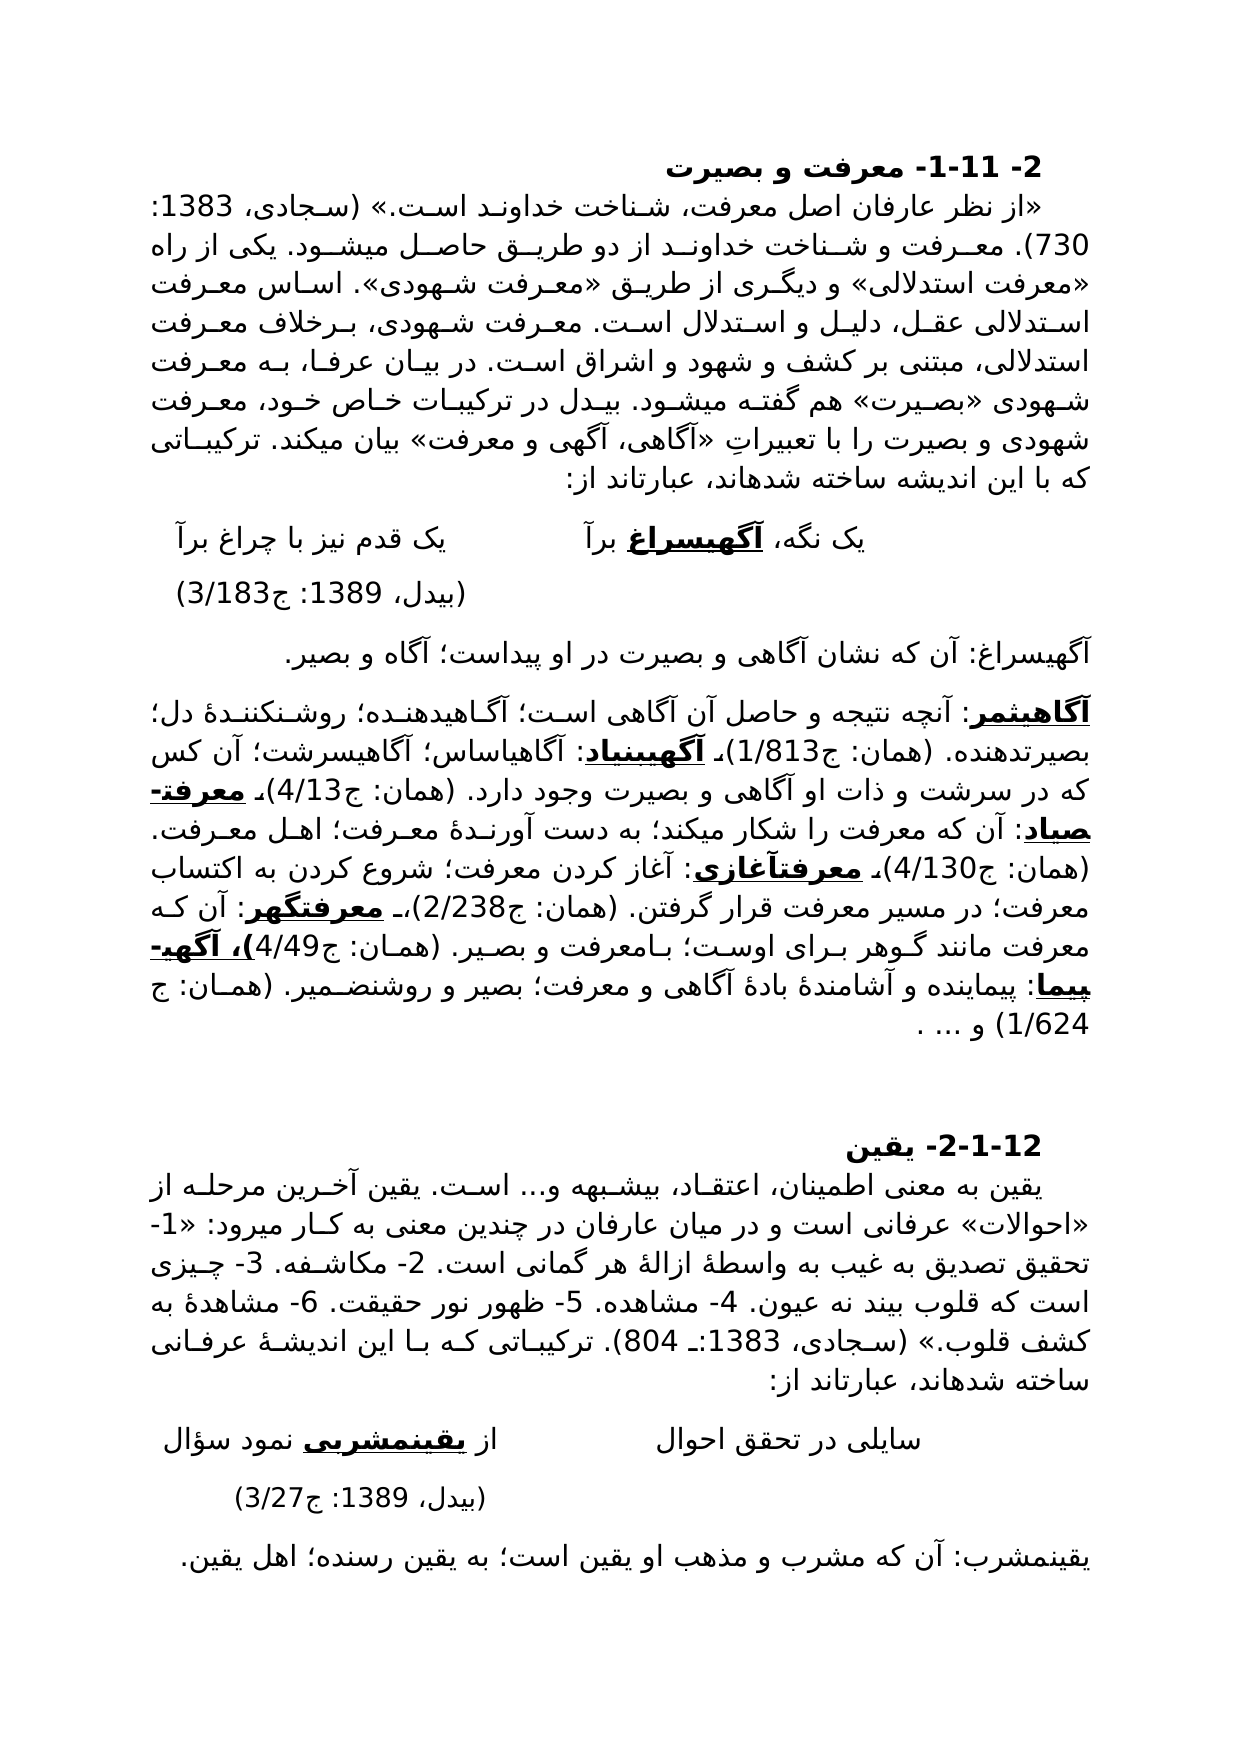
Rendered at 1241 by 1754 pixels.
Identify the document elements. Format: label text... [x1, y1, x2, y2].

text (بیدل، 1389: ج3/183) [150, 576, 940, 610]
text 2- 1-11- معرفت و بصیرت [150, 150, 1090, 184]
text یک نگه، آگهیسراغ برآ یک قدم نیز با چراغ برآ [150, 521, 940, 555]
text یقین به معنی اطمینان، اعتقاد، بیشبهه و... است. یقین آخرین مرحله از «احوالات» عرفانی است و در میان عارفان در چندین معنی به کار میرود: «1- تحقیق تصدیق به غیب به واسطۀ ازالۀ هر گمانی است. 2- مکاشفه. 3- چیزی است که قلوب بیند نه عیون. 4- مشاهده. 5- ظهور نور حقیقت. 6- مشاهدۀ به کشف قلوب.» (سجادی، 1383: 804). ترکیباتی که با این اندیشۀ عرفانی ساخته شدهاند، عبارتاند از: [150, 1168, 1090, 1397]
text آگاهیثمر: آنچه نتیجه و حاصل آن آگاهی است؛ آگاهیدهنده؛ روشنکنندۀ دل؛ بصیرتدهنده. (همان: ج1/813)، آگهیبنیاد: آگاهیاساس؛ آگاهیسرشت؛ آن کس که در سرشت و ذات او آگاهی و بصیرت وجود دارد. (همان: ج4/13)، معرفتصیاد: آن که معرفت را شکار میکند؛ به دست آورندۀ معرفت؛ اهل معرفت. (همان: ج4/130)، معرفتآغازی: آغاز کردن معرفت؛ شروع کردن به اکتساب معرفت؛ در مسیر معرفت قرار گرفتن. (همان: ج2/238)، معرفتگهر: آن که معرفت مانند گوهر برای اوست؛ بامعرفت و بصیر. (همان: ج4/49)، آگهیپیما: پیماینده و آشامندۀ بادۀ آگاهی و معرفت؛ بصیر و روشنضمیر. (همان: ج1/624) و ... . [150, 696, 1090, 1041]
text (بیدل، 1389: ج3/27) [150, 1482, 1090, 1514]
text آگهیسراغ: آن که نشان آگاهی و بصیرت در او پیداست؛ آگاه و بصیر. [150, 636, 1090, 670]
text «از نظر عارفان اصل معرفت، شناخت خداوند است.» (سجادی، 1383: 730). معرفت و شناخت خداوند از دو طریق حاصل میشود. یکی از راه «معرفت استدلالی» و دیگری از طریق «معرفت شهودی». اساس معرفت استدلالی عقل، دلیل و استدلال است. معرفت شهودی، برخلاف معرفت استدلالی، مبتنی بر کشف و شهود و اشراق است. در بیان عرفا، به معرفت شهودی «بصیرت» هم گفته میشود. بیدل در ترکیبات خاص خود، معرفت شهودی و بصیرت را با تعبیراتِ «آگاهی، آگهی و معرفت» بیان میکند. ترکیباتی که با این اندیشه ساخته شدهاند، عبارتاند از: [150, 189, 1090, 496]
text یقینمشرب: آن که مشرب و مذهب او یقین است؛ به یقین رسنده؛ اهل یقین. [150, 1540, 1090, 1574]
text سایلی در تحقق احوال از یقینمشربی نمود سؤال [150, 1423, 1090, 1457]
text 2-1-12- یقین [150, 1129, 1090, 1163]
